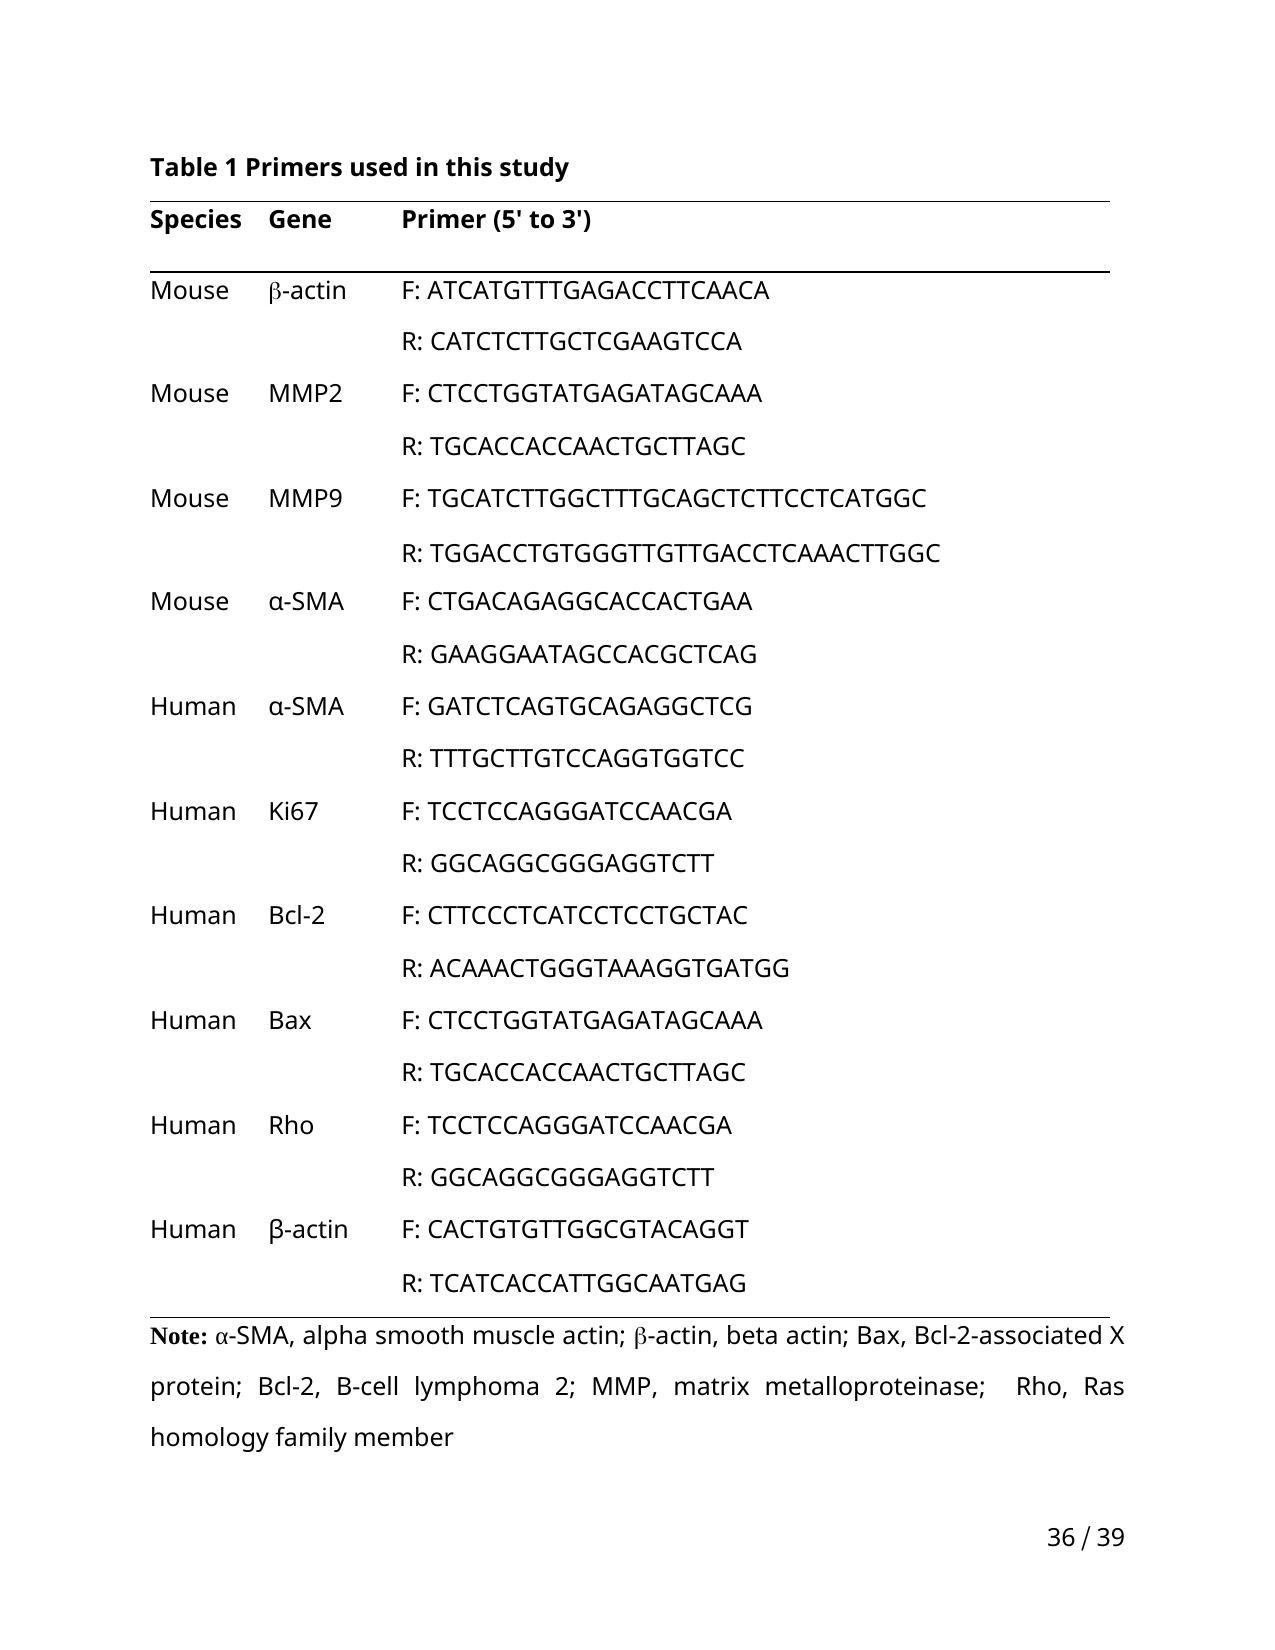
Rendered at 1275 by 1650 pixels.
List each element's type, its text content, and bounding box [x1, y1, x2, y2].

table_header Species [150, 202, 268, 271]
table_cell F: TCCTCCAGGGATCCAACGA [401, 793, 1110, 846]
table_cell MMP9 [268, 481, 401, 584]
table_cell R: TTTGCTTGTCCAGGTGGTCC [401, 741, 1110, 793]
text Table 1 Primers used in this study [150, 150, 1125, 184]
table_cell α-SMA [268, 584, 401, 689]
table_cell F: ATCATGTTTGAGACCTTCAACA [401, 273, 1110, 324]
table_cell F: TGCATCTTGGCTTTGCAGCTCTTCCTCATGGC [401, 481, 1110, 536]
table_cell Mouse [150, 584, 268, 689]
table_cell R: CATCTCTTGCTCGAAGTCCA [401, 324, 1110, 376]
table_cell β-actin [268, 1212, 401, 1317]
text Note: α-SMA, alpha smooth muscle actin; -actin, beta actin; Bax, Bcl-2-associated X protein; Bcl-2, B-cell lymphoma 2; MMP, matrix metalloproteinase; Rho, Ras homology family member [150, 1318, 1125, 1454]
table_cell R: TCATCACCATTGGCAATGAG [401, 1265, 1110, 1317]
table_cell R: GGCAGGCGGGAGGTCTT [401, 846, 1110, 898]
table_cell Mouse [150, 481, 268, 584]
table_cell F: CTTCCCTCATCCTCCTGCTAC [401, 898, 1110, 950]
table_cell Human [150, 1108, 268, 1212]
table_cell F: CACTGTGTTGGCGTACAGGT [401, 1212, 1110, 1264]
table_header Gene [268, 202, 401, 271]
table_cell Human [150, 793, 268, 898]
table_cell F: CTCCTGGTATGAGATAGCAAA [401, 376, 1110, 428]
table_cell Human [150, 898, 268, 1003]
table_cell Bax [268, 1003, 401, 1107]
table_cell Human [150, 1212, 268, 1317]
table_cell F: CTCCTGGTATGAGATAGCAAA [401, 1003, 1110, 1055]
table_cell Mouse [150, 273, 268, 376]
table_cell Ki67 [268, 793, 401, 898]
table_cell R: GAAGGAATAGCCACGCTCAG [401, 636, 1110, 689]
table_cell Mouse [150, 376, 268, 481]
table_cell F: TCCTCCAGGGATCCAACGA [401, 1108, 1110, 1160]
table_cell R: TGCACCACCAACTGCTTAGC [401, 429, 1110, 481]
table_cell R: TGGACCTGTGGGTTGTTGACCTCAAACTTGGC [401, 536, 1110, 584]
table_cell R: ACAAACTGGGTAAAGGTGATGG [401, 950, 1110, 1003]
table_cell α-SMA [268, 689, 401, 793]
table_cell Human [150, 689, 268, 793]
table_cell R: TGCACCACCAACTGCTTAGC [401, 1055, 1110, 1107]
table_cell Human [150, 1003, 268, 1107]
table_cell F: CTGACAGAGGCACCACTGAA [401, 584, 1110, 636]
table_header Primer (5' to 3') [401, 202, 1110, 271]
table_cell MMP2 [268, 376, 401, 481]
table_cell Bcl-2 [268, 898, 401, 1003]
table_cell Rho [268, 1108, 401, 1212]
table_cell F: GATCTCAGTGCAGAGGCTCG [401, 689, 1110, 741]
table_cell R: GGCAGGCGGGAGGTCTT [401, 1160, 1110, 1212]
table_cell -actin [268, 273, 401, 376]
